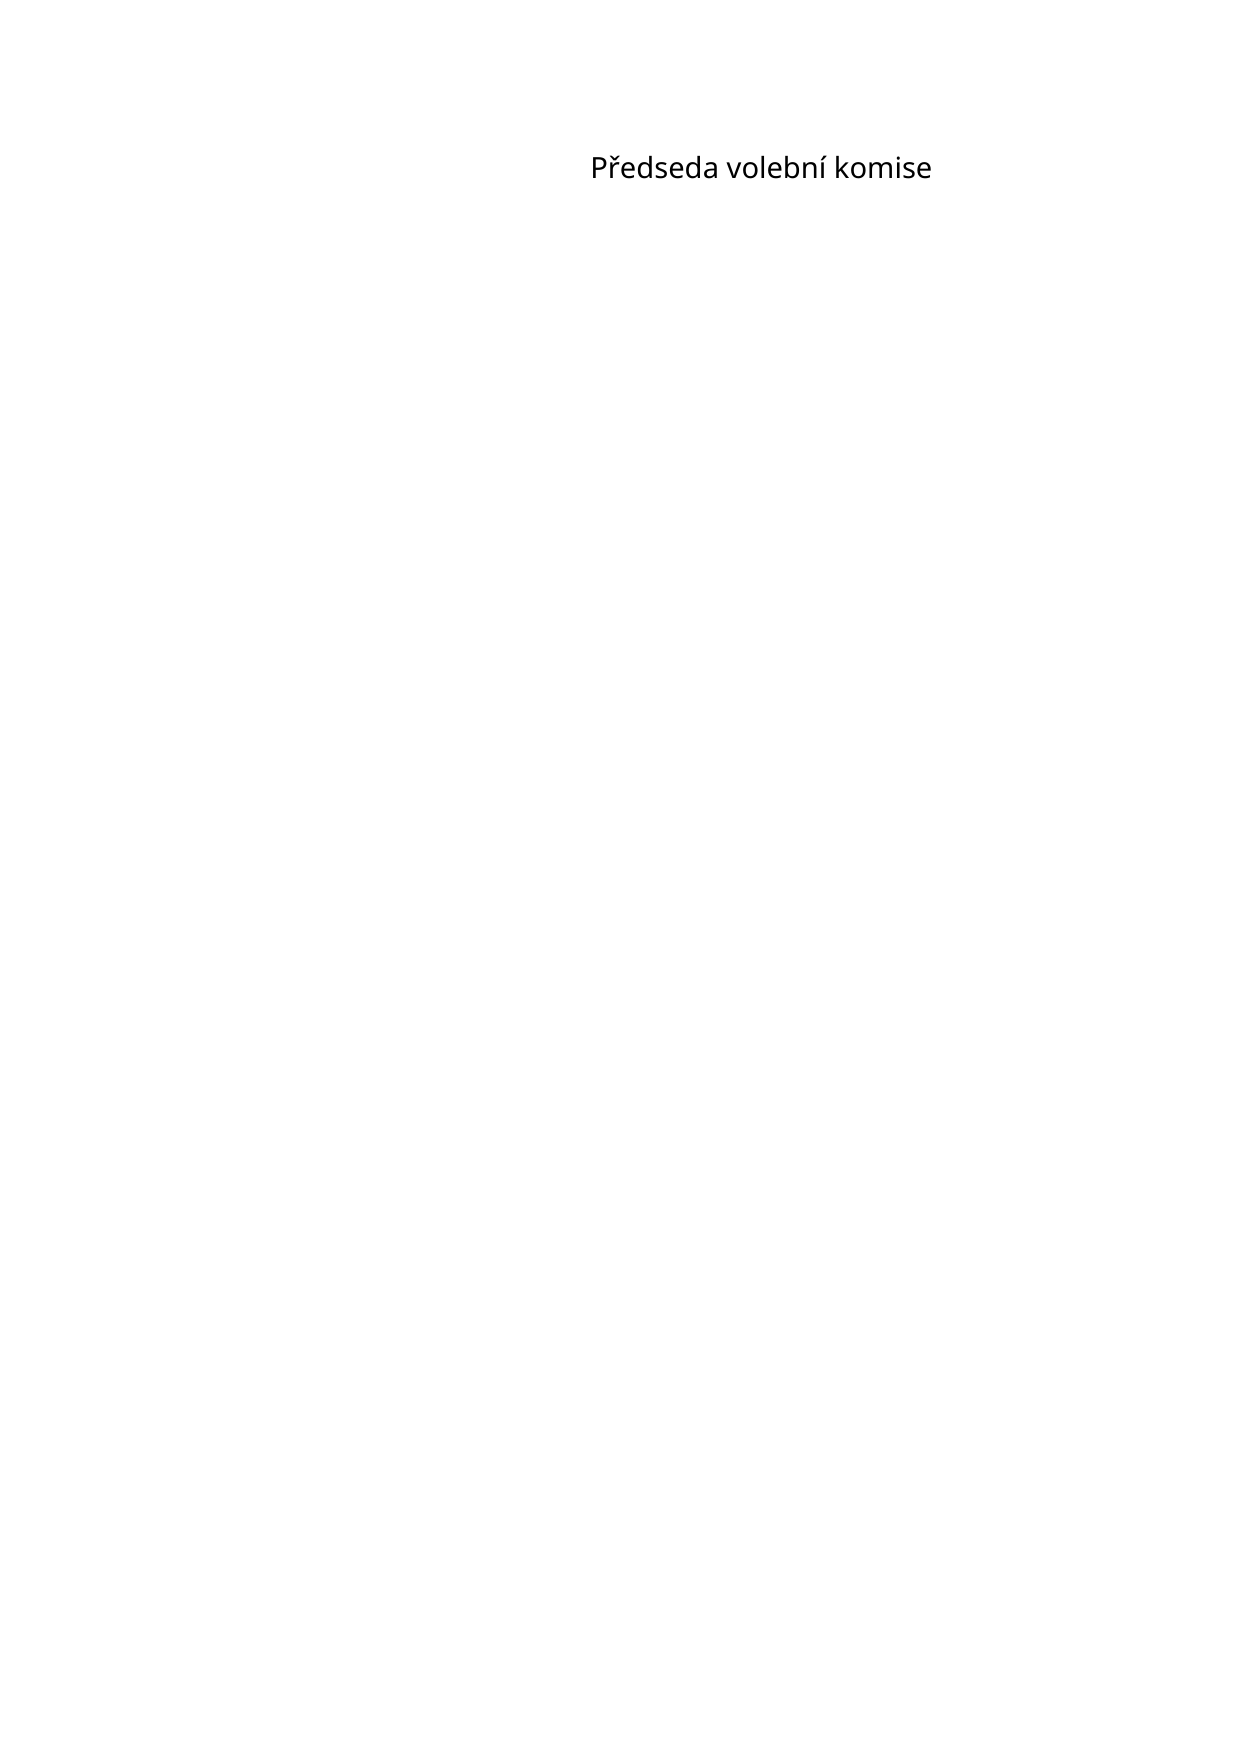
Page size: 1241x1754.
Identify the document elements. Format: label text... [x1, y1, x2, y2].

text Předseda volební komise [590, 148, 1092, 187]
